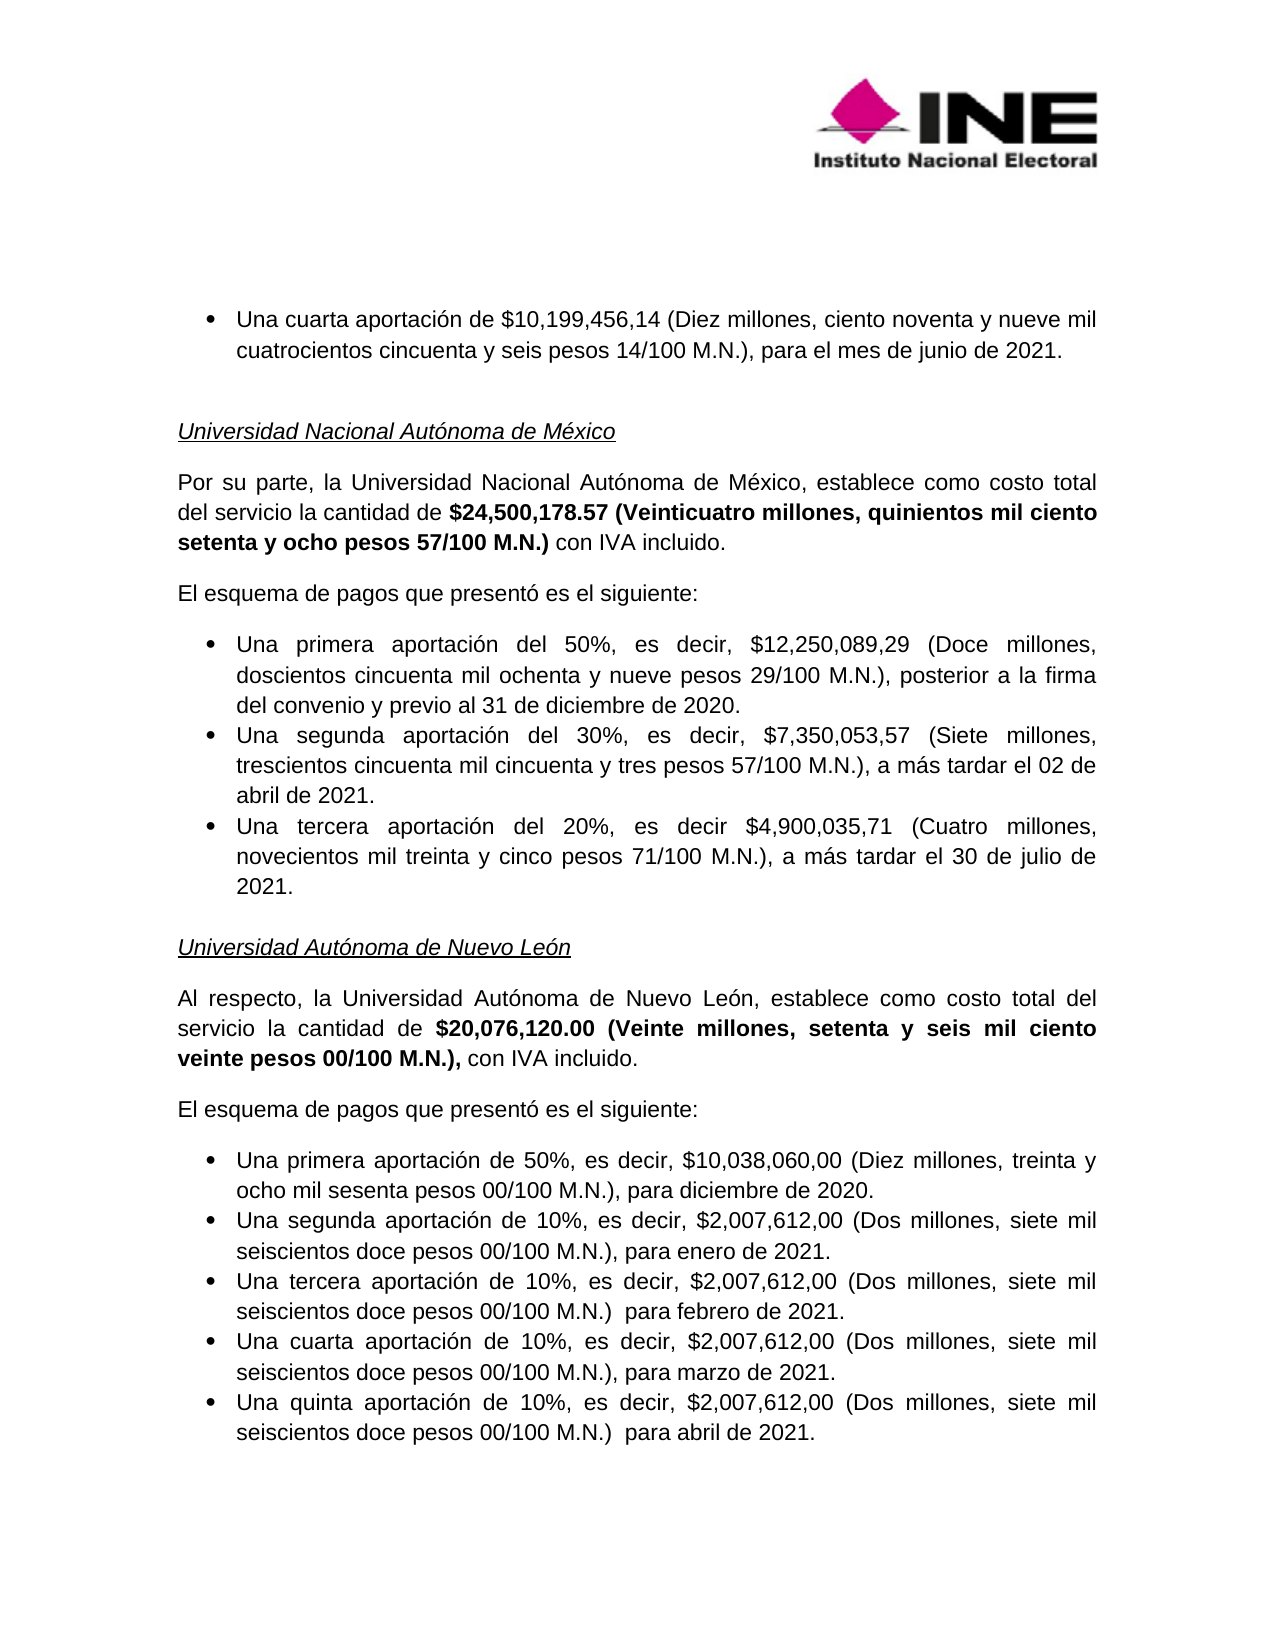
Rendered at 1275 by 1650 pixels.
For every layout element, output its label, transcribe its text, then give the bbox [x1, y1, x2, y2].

text El esquema de pagos que presentó es el siguiente: [177, 1096, 1098, 1122]
list Una tercera aportación del 20%, es decir $4,900,035,71 (Cuatro millones, novecientos mil treinta y cinco pesos 71/100 M.N.), a más tardar el 30 de julio de 2021. [207, 813, 1098, 899]
list Una tercera aportación de 10%, es decir, $2,007,612,00 (Dos millones, siete mil seiscientos doce pesos 00/100 M.N.) para febrero de 2021. [207, 1268, 1098, 1324]
list Una segunda aportación de 10%, es decir, $2,007,612,00 (Dos millones, siete mil seiscientos doce pesos 00/100 M.N.), para enero de 2021. [207, 1207, 1098, 1264]
text Universidad Nacional Autónoma de México [177, 418, 1098, 444]
text Universidad Autónoma de Nuevo León [177, 933, 1098, 960]
text Por su parte, la Universidad Nacional Autónoma de México, establece como costo total del servicio la cantidad de $24,500,178.57 (Veinticuatro millones, quinientos mil ciento setenta y ocho pesos 57/100 M.N.) con IVA incluido. [177, 469, 1098, 556]
list Una cuarta aportación de $10,199,456,14 (Diez millones, ciento noventa y nueve mil cuatrocientos cincuenta y seis pesos 14/100 M.N.), para el mes de junio de 2021. [207, 306, 1098, 363]
text El esquema de pagos que presentó es el siguiente: [177, 580, 1098, 607]
text Al respecto, la Universidad Autónoma de Nuevo León, establece como costo total del servicio la cantidad de $20,076,120.00 (Veinte millones, setenta y seis mil ciento veinte pesos 00/100 M.N.), con IVA incluido. [177, 984, 1098, 1071]
list Una primera aportación del 50%, es decir, $12,250,089,29 (Doce millones, doscientos cincuenta mil ochenta y nueve pesos 29/100 M.N.), posterior a la firma del convenio y previo al 31 de diciembre de 2020. [207, 631, 1098, 718]
list Una primera aportación de 50%, es decir, $10,038,060,00 (Diez millones, treinta y ocho mil sesenta pesos 00/100 M.N.), para diciembre de 2020. [207, 1147, 1098, 1204]
list Una quinta aportación de 10%, es decir, $2,007,612,00 (Dos millones, siete mil seiscientos doce pesos 00/100 M.N.) para abril de 2021. [207, 1389, 1098, 1445]
list Una segunda aportación del 30%, es decir, $7,350,053,57 (Siete millones, trescientos cincuenta mil cincuenta y tres pesos 57/100 M.N.), a más tardar el 02 de abril de 2021. [207, 722, 1098, 809]
list Una cuarta aportación de 10%, es decir, $2,007,612,00 (Dos millones, siete mil seiscientos doce pesos 00/100 M.N.), para marzo de 2021. [207, 1328, 1098, 1385]
